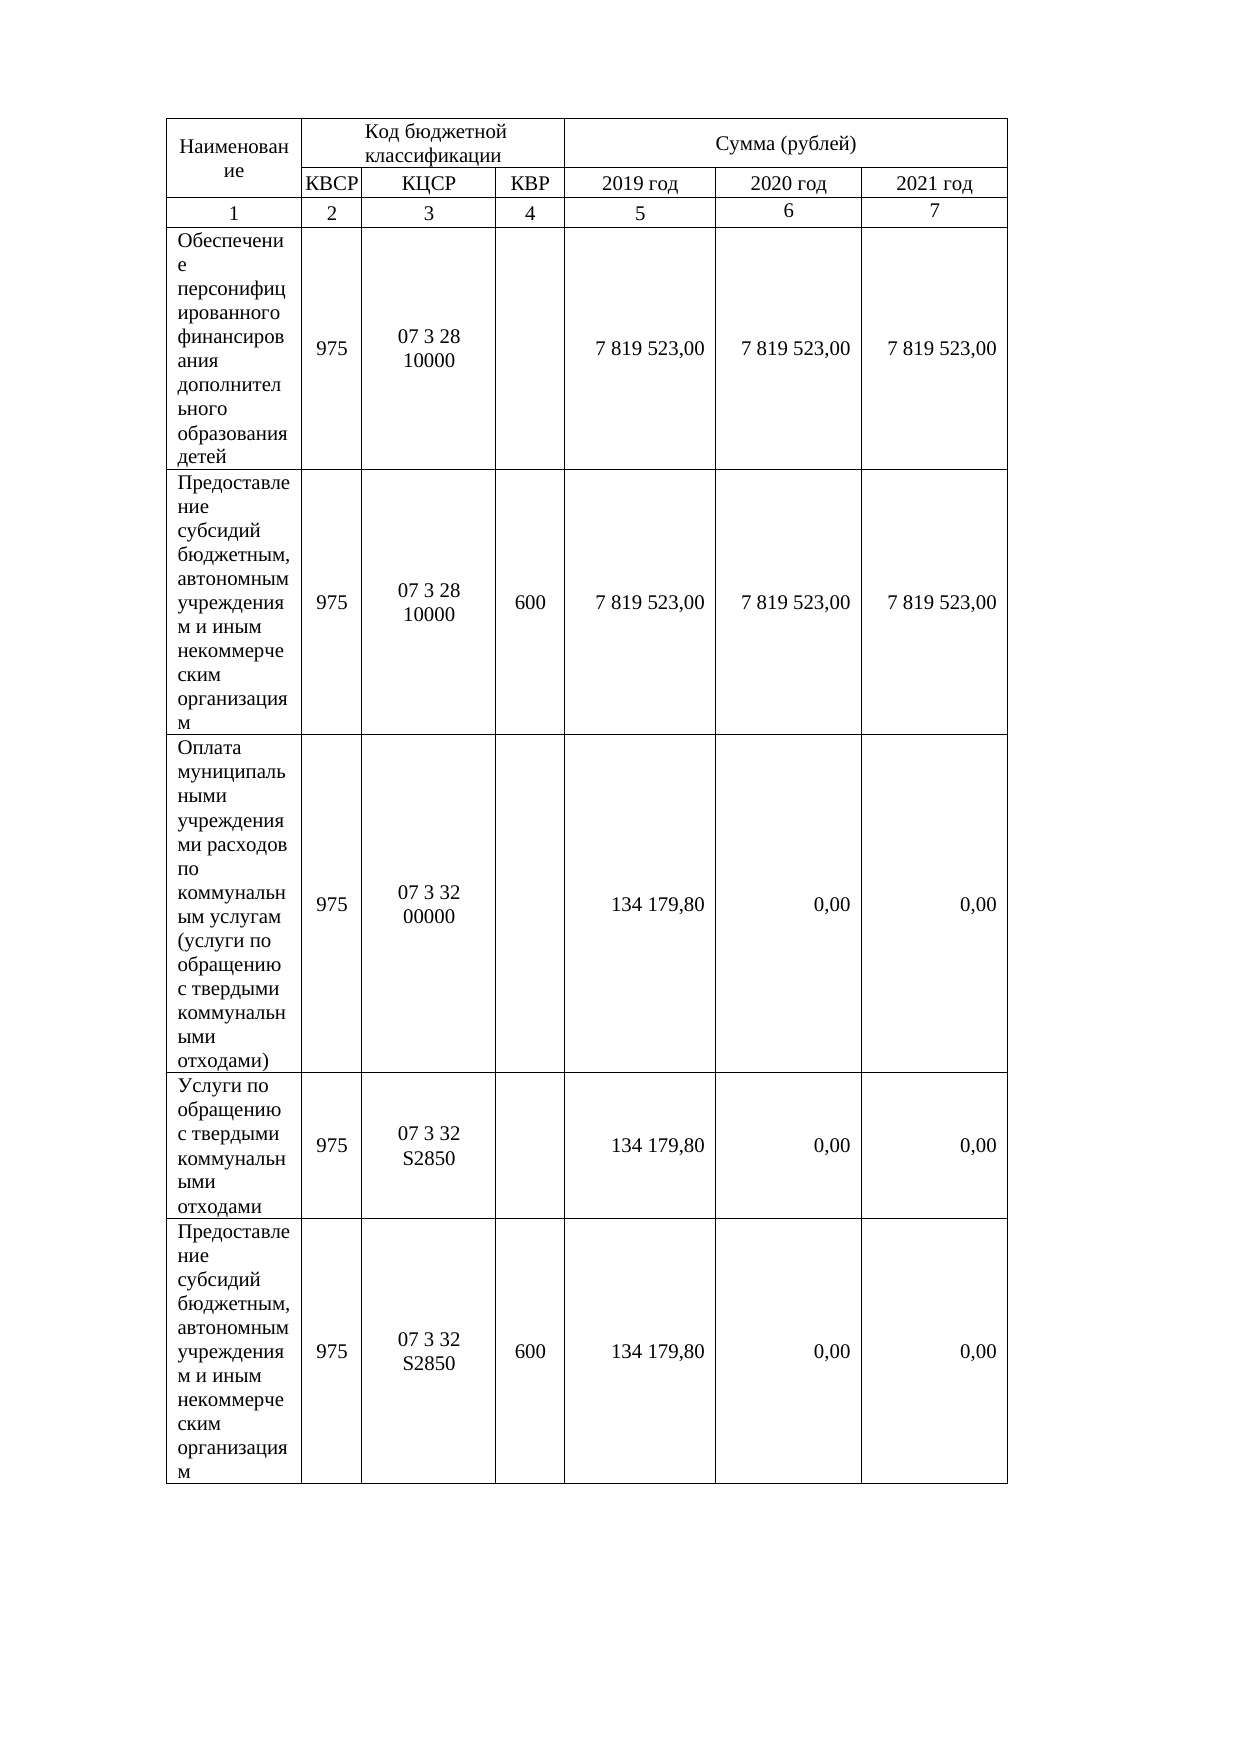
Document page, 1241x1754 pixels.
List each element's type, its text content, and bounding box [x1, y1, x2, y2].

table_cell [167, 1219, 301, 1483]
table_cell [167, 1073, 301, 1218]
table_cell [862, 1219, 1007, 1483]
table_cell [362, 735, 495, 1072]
table_cell 1 [167, 198, 301, 227]
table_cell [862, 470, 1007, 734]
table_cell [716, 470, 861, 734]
table_header Сумма (рублей) [565, 119, 1007, 167]
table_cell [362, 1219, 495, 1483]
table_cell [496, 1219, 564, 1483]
table_cell КВР [496, 168, 564, 197]
table_cell 4 [496, 198, 564, 227]
table_cell КВСР [302, 168, 361, 197]
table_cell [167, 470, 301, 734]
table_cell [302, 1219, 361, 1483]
table_cell 3 [362, 198, 495, 227]
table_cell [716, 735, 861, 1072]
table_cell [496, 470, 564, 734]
table_cell 7 [862, 198, 1007, 227]
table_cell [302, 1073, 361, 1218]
table_cell 2020 год [716, 168, 861, 197]
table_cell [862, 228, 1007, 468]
table_cell 2 [302, 198, 361, 227]
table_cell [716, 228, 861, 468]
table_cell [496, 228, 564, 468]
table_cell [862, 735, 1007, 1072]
table_cell 2021 год [862, 168, 1007, 197]
table_cell 5 [565, 198, 715, 227]
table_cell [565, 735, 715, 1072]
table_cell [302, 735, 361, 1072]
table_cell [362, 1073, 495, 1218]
table_cell 6 [716, 198, 861, 227]
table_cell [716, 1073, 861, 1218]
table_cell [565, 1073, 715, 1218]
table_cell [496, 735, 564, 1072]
table_header Код бюджетной классификации [302, 119, 564, 167]
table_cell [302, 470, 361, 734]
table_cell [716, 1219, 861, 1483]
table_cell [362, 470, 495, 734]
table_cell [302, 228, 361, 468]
table_cell КЦСР [362, 168, 495, 197]
table_cell 2019 год [565, 168, 715, 197]
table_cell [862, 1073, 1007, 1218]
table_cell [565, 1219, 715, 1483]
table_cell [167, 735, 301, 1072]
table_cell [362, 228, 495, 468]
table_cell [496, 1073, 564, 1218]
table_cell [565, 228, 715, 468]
table_header Наименование [167, 119, 301, 197]
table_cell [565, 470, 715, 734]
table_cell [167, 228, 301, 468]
